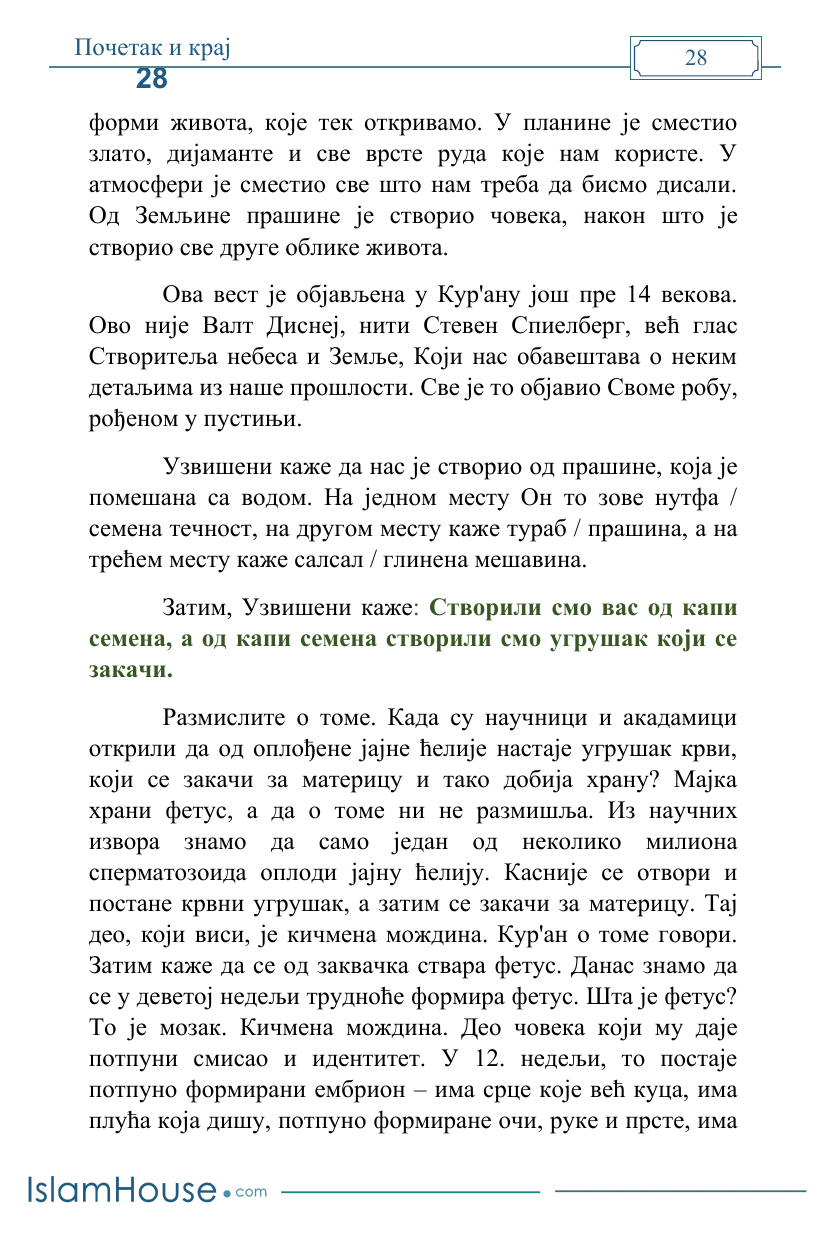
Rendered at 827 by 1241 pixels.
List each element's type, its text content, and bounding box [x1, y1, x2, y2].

text Затим, Узвишени каже: Створили смо вас од капи семена, а од капи семена створили смо угрушак који се закачи. [89, 592, 738, 683]
picture [548, 1170, 807, 1208]
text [89, 107, 738, 260]
text Узвишени каже да нас је створио од прашине, која је помешана са водом. На једном месту Он то зове нутфа / семена течност, на другом месту каже тураб / прашина, а на трећем месту каже салсал / глинена мешавина. [89, 451, 738, 573]
text Ова вест је објављена у Кур'ану још пре 14 векова. Ово није Валт Диснеј, нити Стевен Спиелберг, већ глас Створитеља небеса и Земље, Који нас обавештава о неким детаљима из наше прошлости. Све је то објавио Своме робу, рођеном у пустињи. [89, 279, 738, 432]
picture [20, 1171, 541, 1209]
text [89, 702, 738, 1134]
